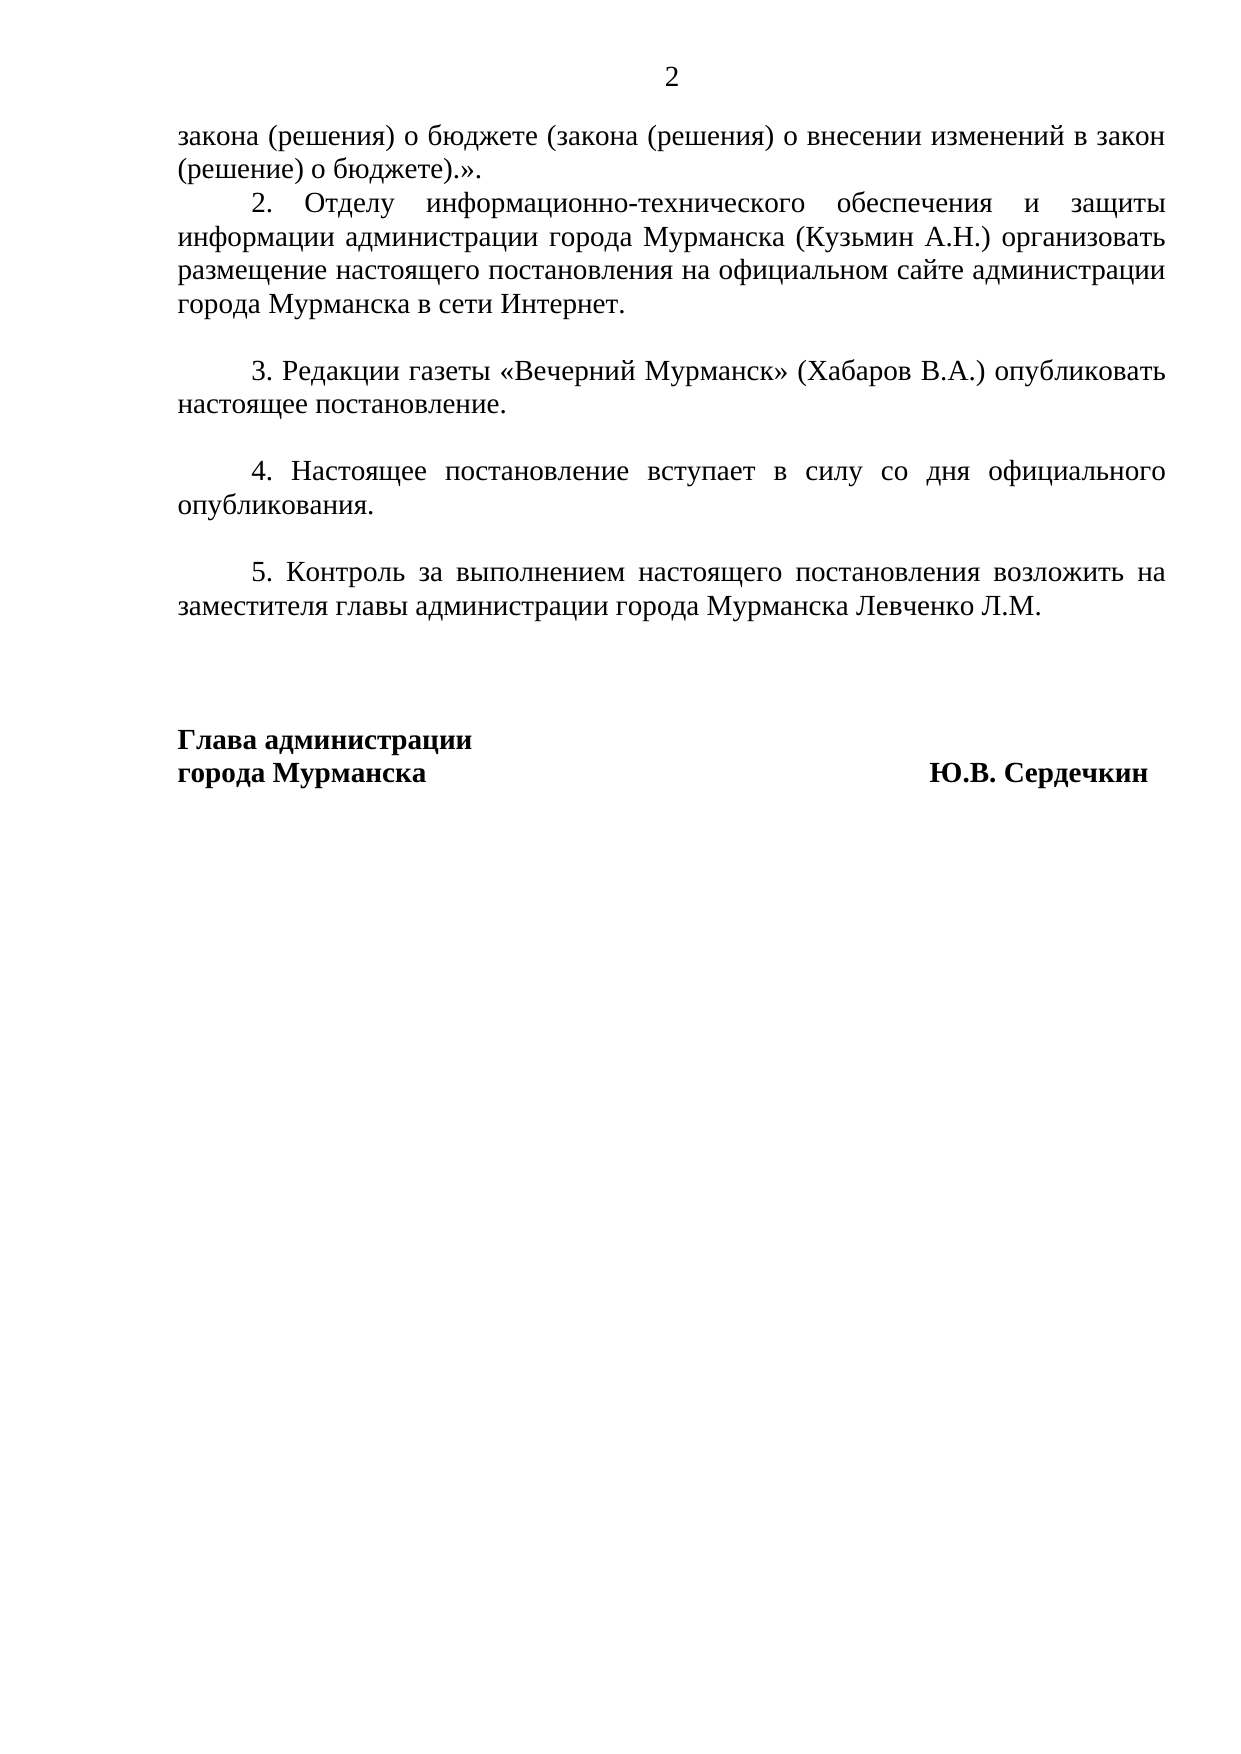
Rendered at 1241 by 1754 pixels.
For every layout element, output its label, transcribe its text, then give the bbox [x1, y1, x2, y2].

text 2. Отделу информационно-технического обеспечения и защиты информации администрации города Мурманска (Кузьмин А.Н.) организовать размещение настоящего постановления на официальном сайте администрации города Мурманска в сети Интернет. [177, 185, 1167, 319]
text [177, 118, 1167, 185]
text Глава администрации [177, 722, 1167, 755]
text города Мурманска Ю.В. Сердечкин [177, 755, 1167, 789]
text 3. Редакции газеты «Вечерний Мурманск» (Хабаров В.А.) опубликовать настоящее постановление. [177, 353, 1167, 420]
text 4. Настоящее постановление вступает в силу со дня официального опубликования. [177, 453, 1167, 521]
text 5. Контроль за выполнением настоящего постановления возложить на заместителя главы администрации города Мурманска Левченко Л.М. [177, 554, 1167, 621]
